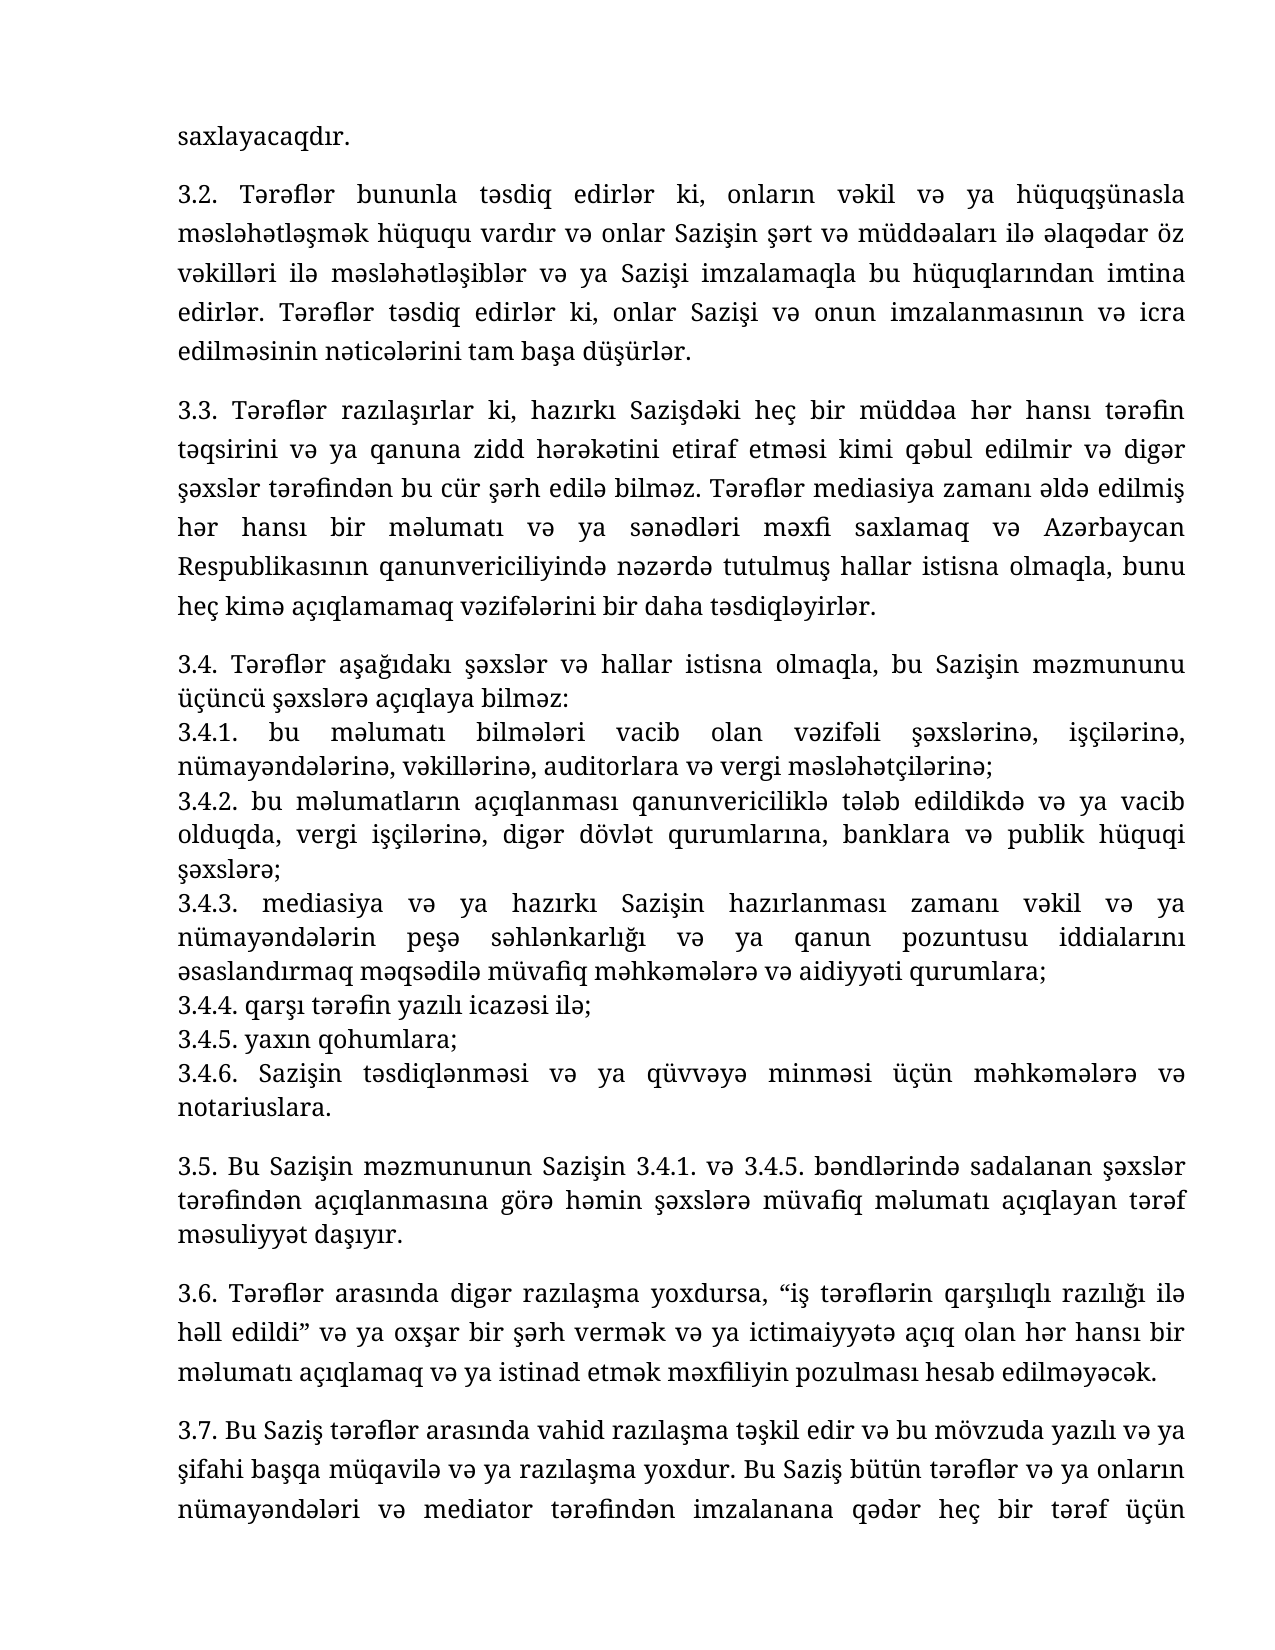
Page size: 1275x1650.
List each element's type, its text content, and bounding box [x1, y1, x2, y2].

table_cell 3.4. Tərəflər aşağıdakı şəxslər və hallar istisna olmaqla, bu Sazişin məzmununu üçüncü şəxslərə açıqlaya bilməz: 3.4.1. bu məlumatı bilmələri vacib olan vəzifəli şəxslərinə, işçilərinə, nümayəndələrinə, vəkillərinə, auditorlara və vergi məsləhətçilərinə; 3.4.2. bu məlumatların açıqlanması qanunvericiliklə tələb edildikdə və ya vacib olduqda, vergi işçilərinə, digər dövlət qurumlarına, banklara və publik hüquqi şəxslərə; 3.4.3. mediasiya və ya hazırkı Sazişin hazırlanması zamanı vəkil və ya nümayəndələrin peşə səhlənkarlığı və ya qanun pozuntusu iddialarını əsaslandırmaq məqsədilə müvafiq məhkəmələrə və aidiyyəti qurumlara; 3.4.4. qarşı tərəfin yazılı icazəsi ilə; 3.4.5. yaxın qohumlara; 3.4.6. Sazişin təsdiqlənməsi və ya qüvvəyə minməsi üçün məhkəmələrə və notariuslara. [166, 647, 1198, 1124]
table_cell 3.3. Tərəflər razılaşırlar ki, hazırkı Sazişdəki heç bir müddəa hər hansı tərəfin təqsirini və ya qanuna zidd hərəkətini etiraf etməsi kimi qəbul edilmir və digər şəxslər tərəfindən bu cür şərh edilə bilməz. Tərəflər mediasiya zamanı əldə edilmiş hər hansı bir məlumatı və ya sənədləri məxfi saxlamaq və Azərbaycan Respublikasının qanunvericiliyində nəzərdə tutulmuş hallar istisna olmaqla, bunu heç kimə açıqlamamaq vəzifələrini bir daha təsdiqləyirlər. [166, 392, 1198, 647]
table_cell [166, 1413, 1198, 1525]
table_cell 3.5. Bu Sazişin məzmununun Sazişin 3.4.1. və 3.4.5. bəndlərində sadalanan şəxslər tərəfindən açıqlanmasına görə həmin şəxslərə müvafiq məlumatı açıqlayan tərəf məsuliyyət daşıyır. 3.6. Tərəflər arasında digər razılaşma yoxdursa, “iş tərəflərin qarşılıqlı razılığı ilə həll edildi” və ya oxşar bir şərh vermək və ya ictimaiyyətə açıq olan hər hansı bir məlumatı açıqlamaq və ya istinad etmək məxfiliyin pozulması hesab edilməyəcək. [166, 1124, 1198, 1413]
table_cell 3.2. Tərəflər bununla təsdiq edirlər ki, onların vəkil və ya hüquqşünasla məsləhətləşmək hüququ vardır və onlar Sazişin şərt və müddəaları ilə əlaqədar öz vəkilləri ilə məsləhətləşiblər və ya Sazişi imzalamaqla bu hüquqlarından imtina edirlər. Tərəflər təsdiq edirlər ki, onlar Sazişi və onun imzalanmasının və icra edilməsinin nəticələrini tam başa düşürlər. [166, 177, 1198, 392]
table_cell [166, 118, 1198, 177]
